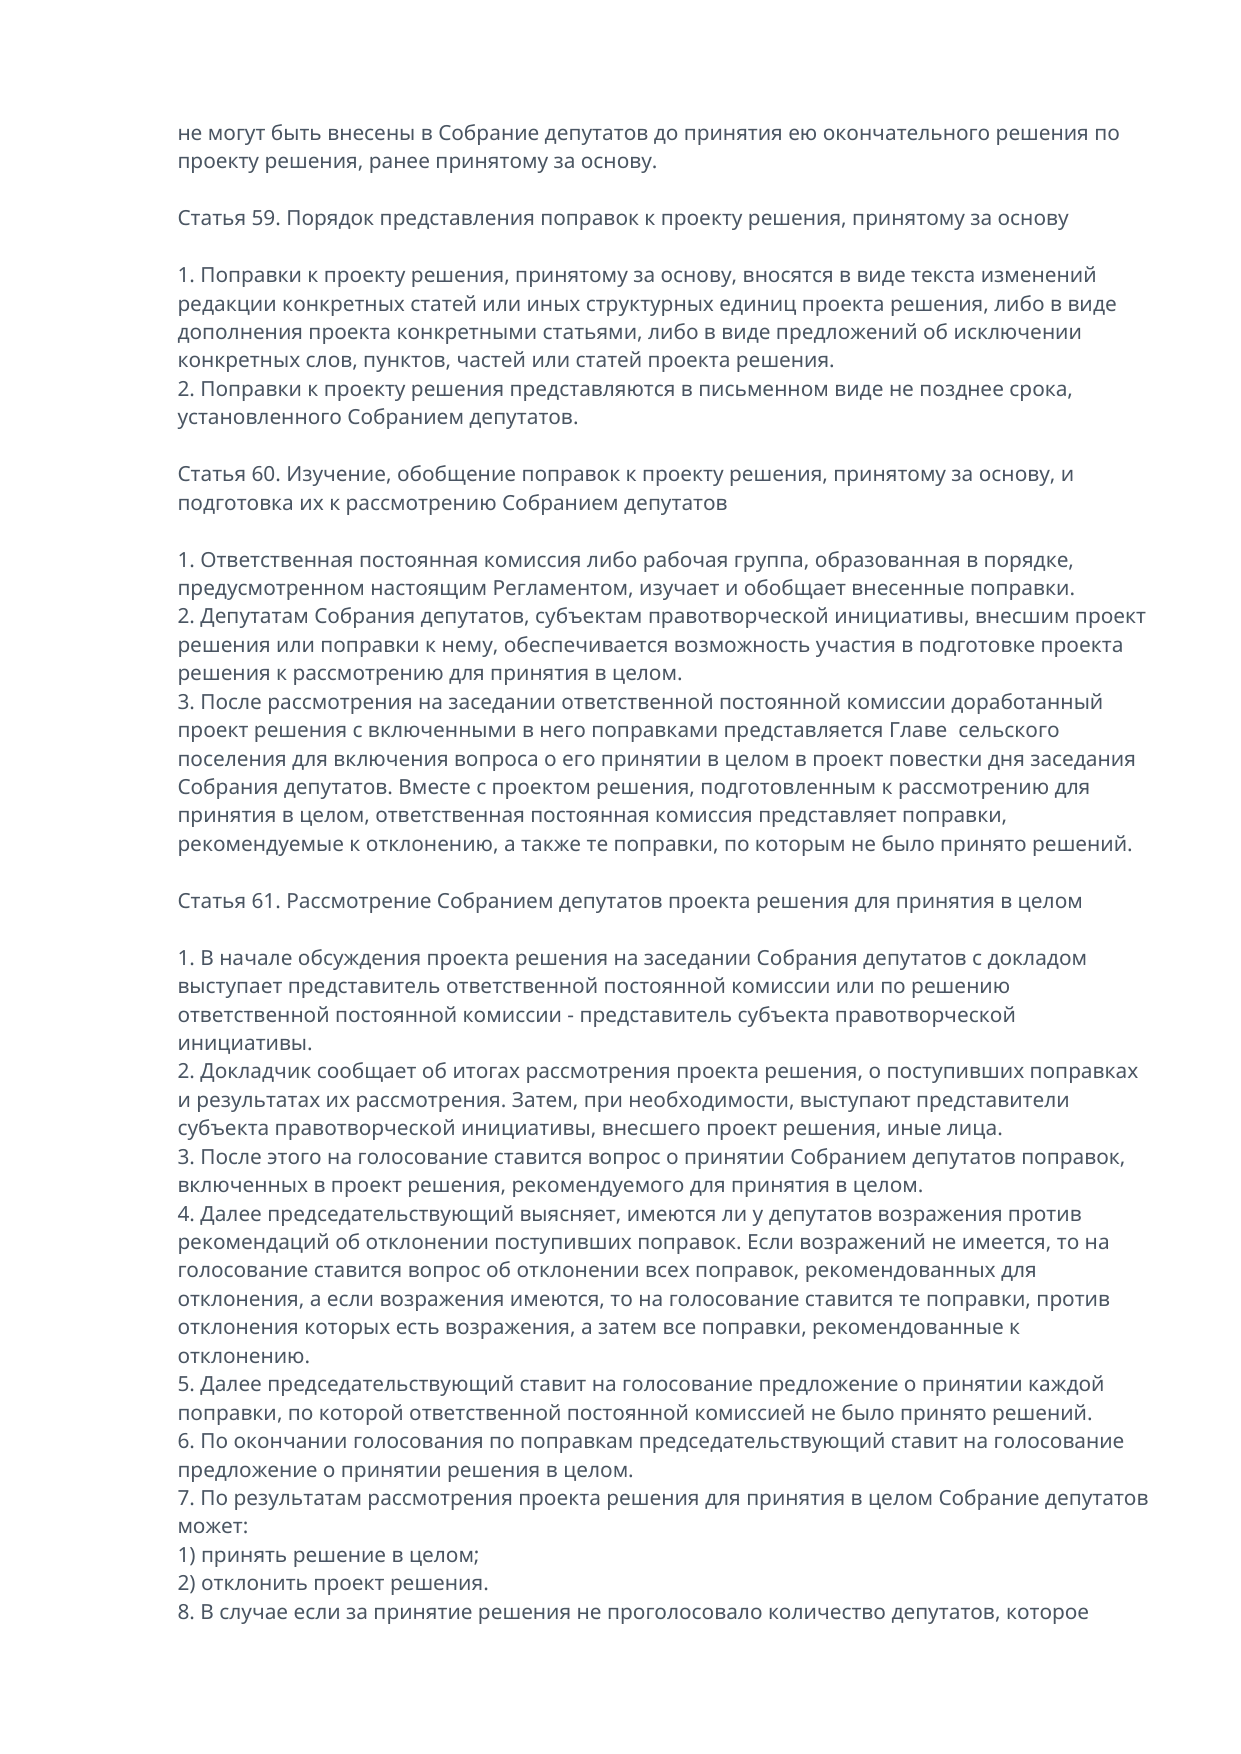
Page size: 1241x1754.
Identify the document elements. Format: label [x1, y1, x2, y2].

text [177, 118, 1152, 1625]
